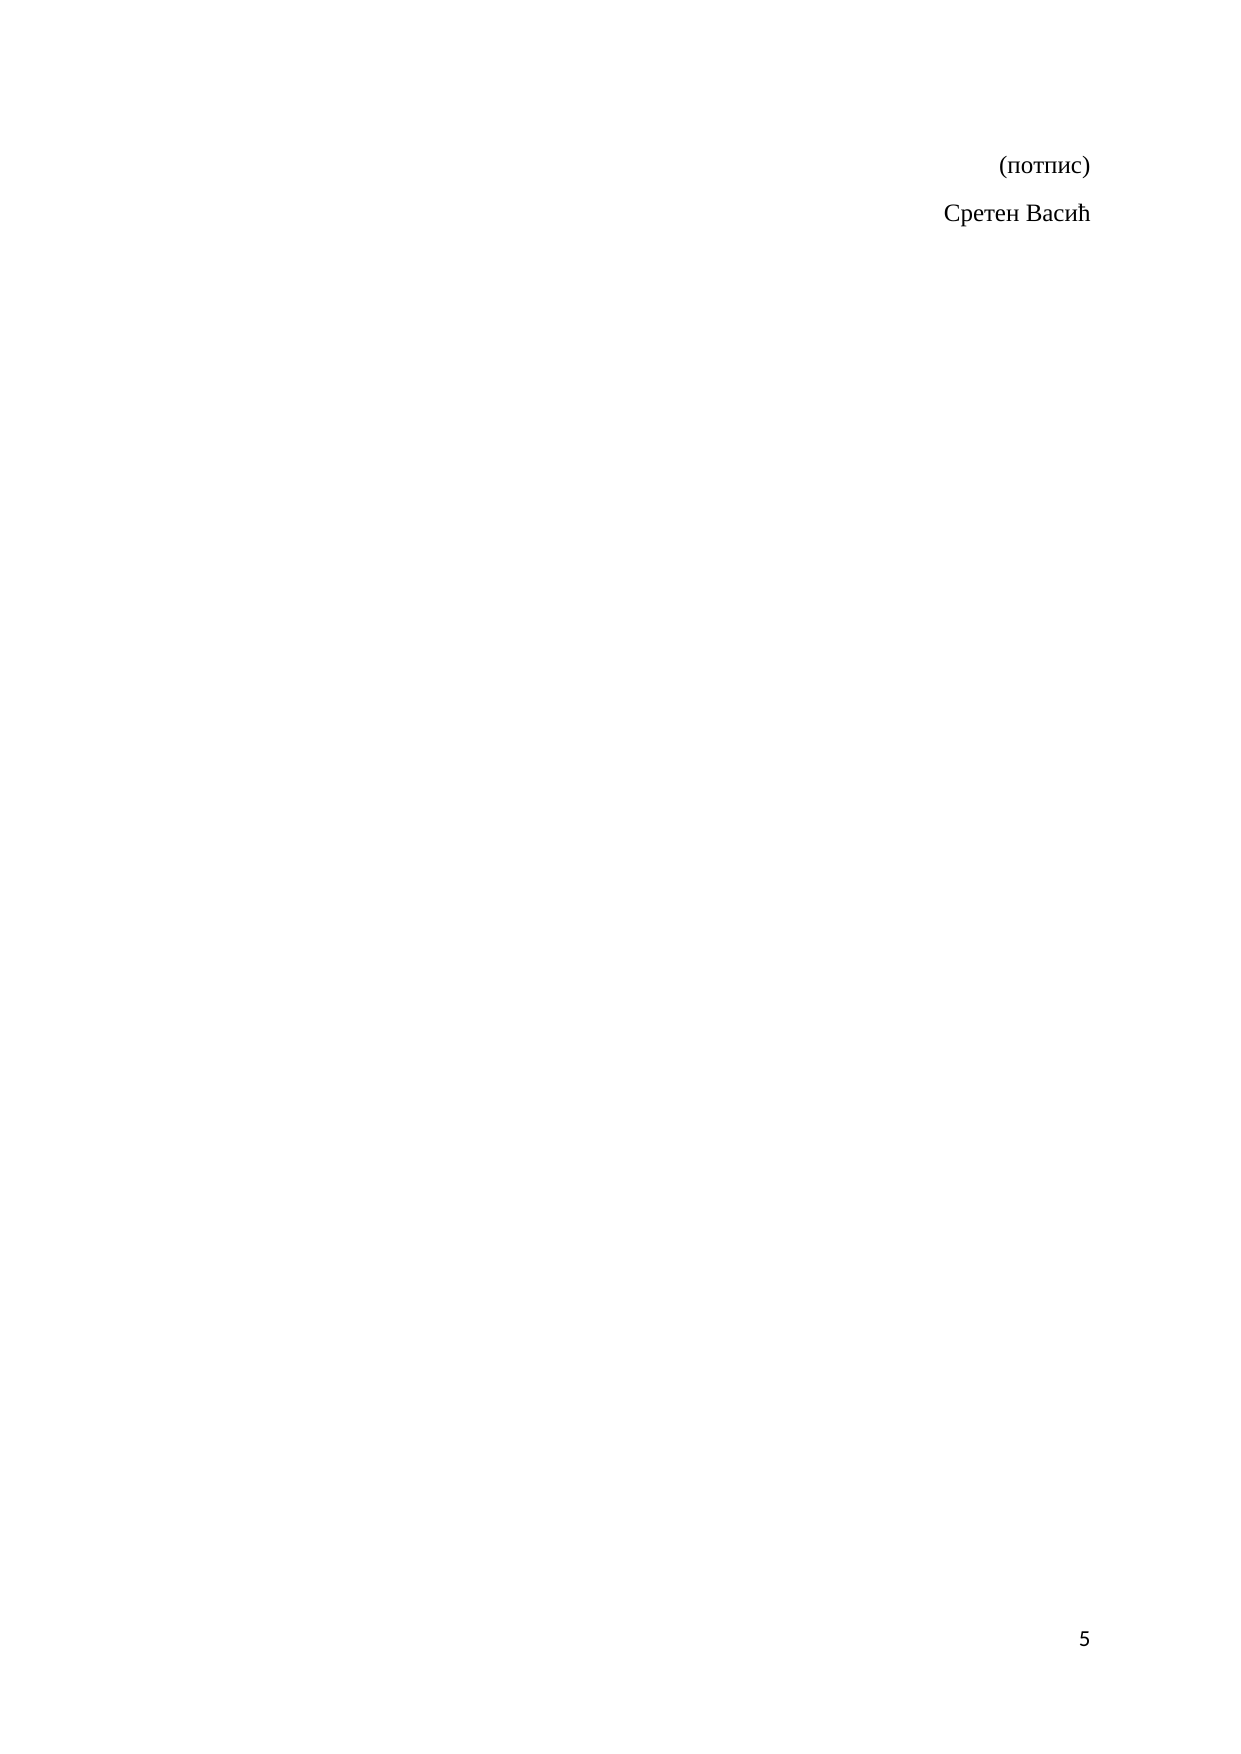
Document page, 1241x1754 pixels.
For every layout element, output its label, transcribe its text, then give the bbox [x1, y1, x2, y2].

text Сретен Васић [150, 198, 1090, 226]
text (потпис) [150, 150, 1090, 179]
